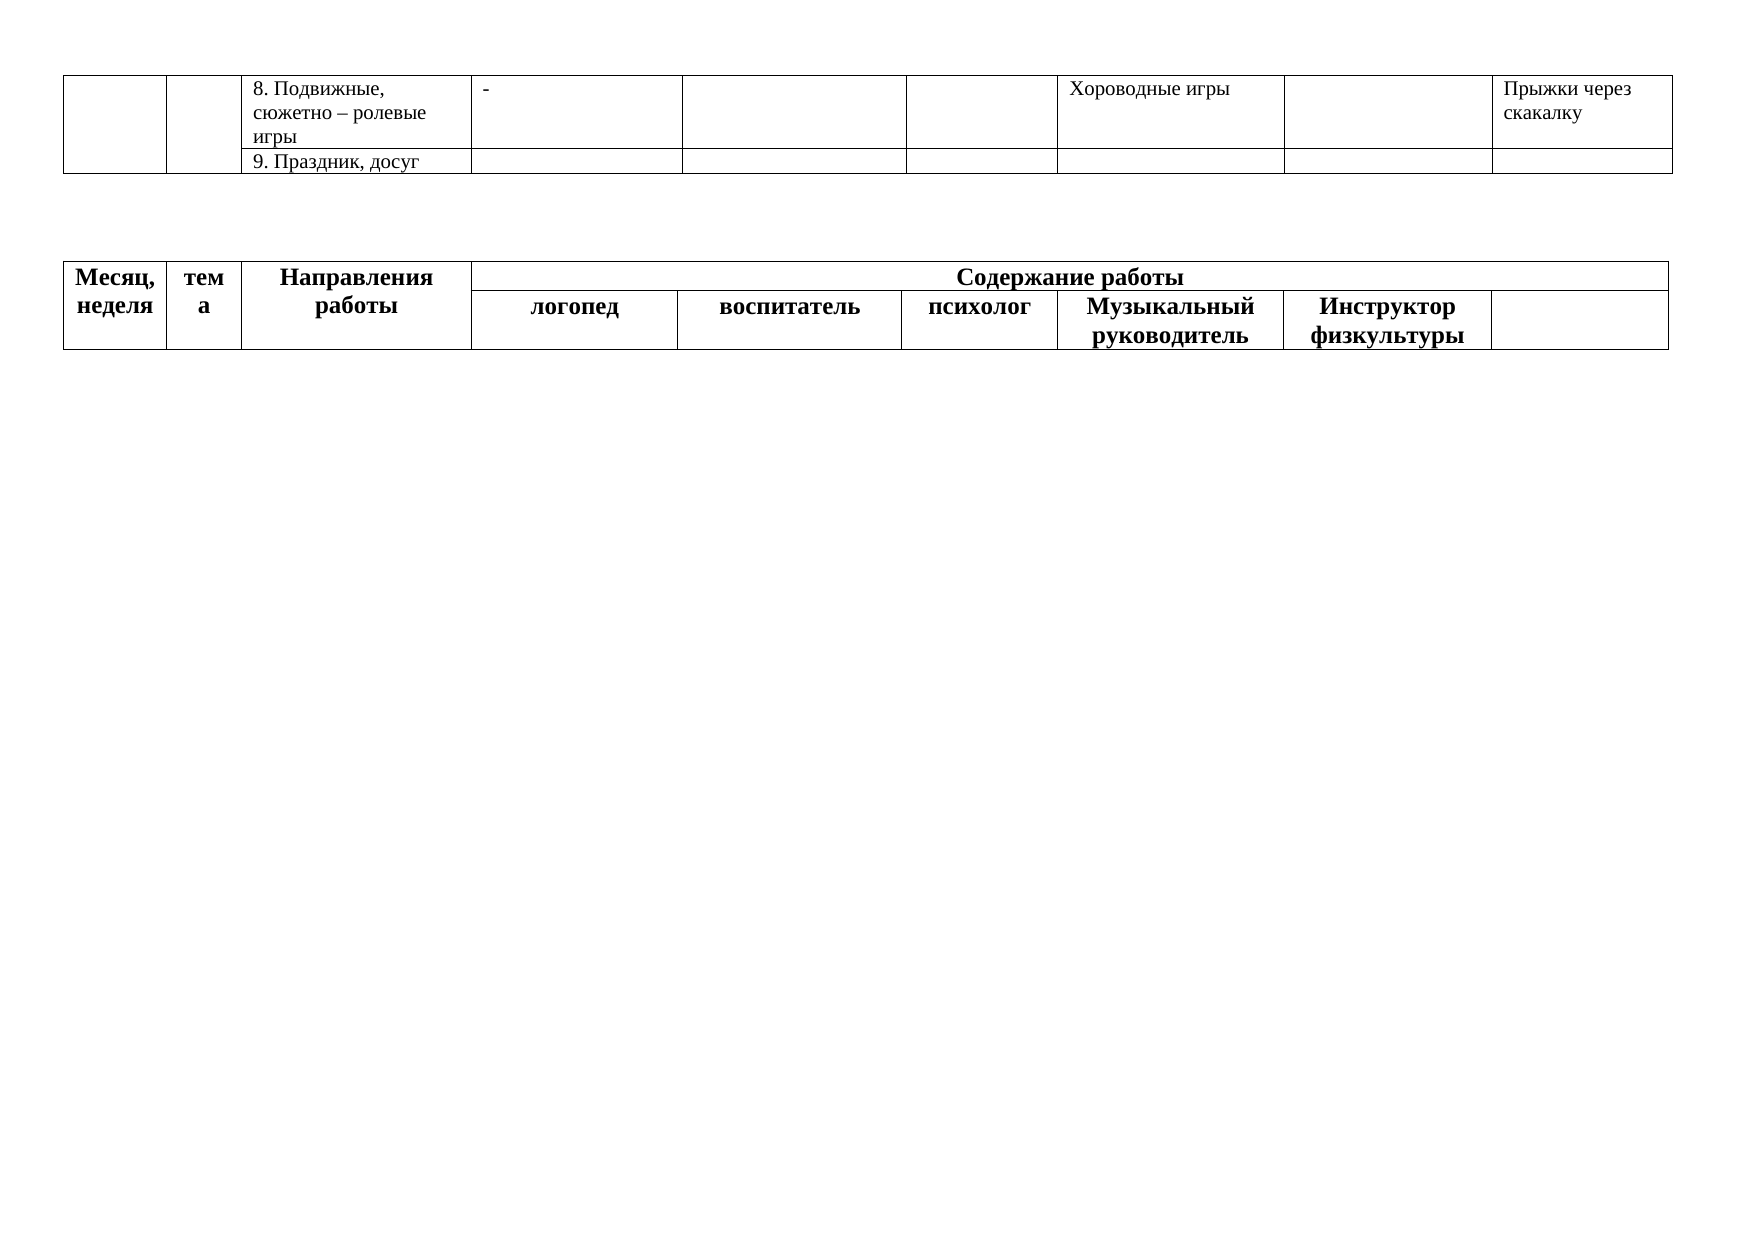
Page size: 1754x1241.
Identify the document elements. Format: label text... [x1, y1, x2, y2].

table_cell [683, 76, 906, 148]
table_cell [683, 149, 906, 173]
table_cell 8. Подвижные, сюжетно – ролевые игры [242, 76, 471, 148]
table_cell - [472, 76, 682, 148]
table_cell Инструктор физкультуры [1284, 291, 1491, 349]
table_cell Прыжки через скакалку [1493, 76, 1672, 148]
table_header Месяц, неделя [64, 262, 166, 349]
table_header Содержание работы [472, 262, 1668, 290]
table_cell [1285, 149, 1492, 173]
table_cell [1493, 149, 1672, 173]
table_cell психолог [902, 291, 1057, 349]
table_header Направления работы [242, 262, 471, 349]
table_cell [1058, 149, 1284, 173]
table_cell 9. Праздник, досуг [242, 149, 471, 173]
table_cell [472, 149, 682, 173]
table_cell [907, 149, 1057, 173]
table_cell логопед [472, 291, 677, 349]
table_cell воспитатель [678, 291, 901, 349]
table_cell Музыкальный руководитель [1058, 291, 1283, 349]
table_cell Хороводные игры [1058, 76, 1284, 148]
table_cell [1492, 291, 1668, 349]
table_cell [1285, 76, 1492, 148]
table_cell [907, 76, 1057, 148]
table_header тема [167, 262, 241, 349]
